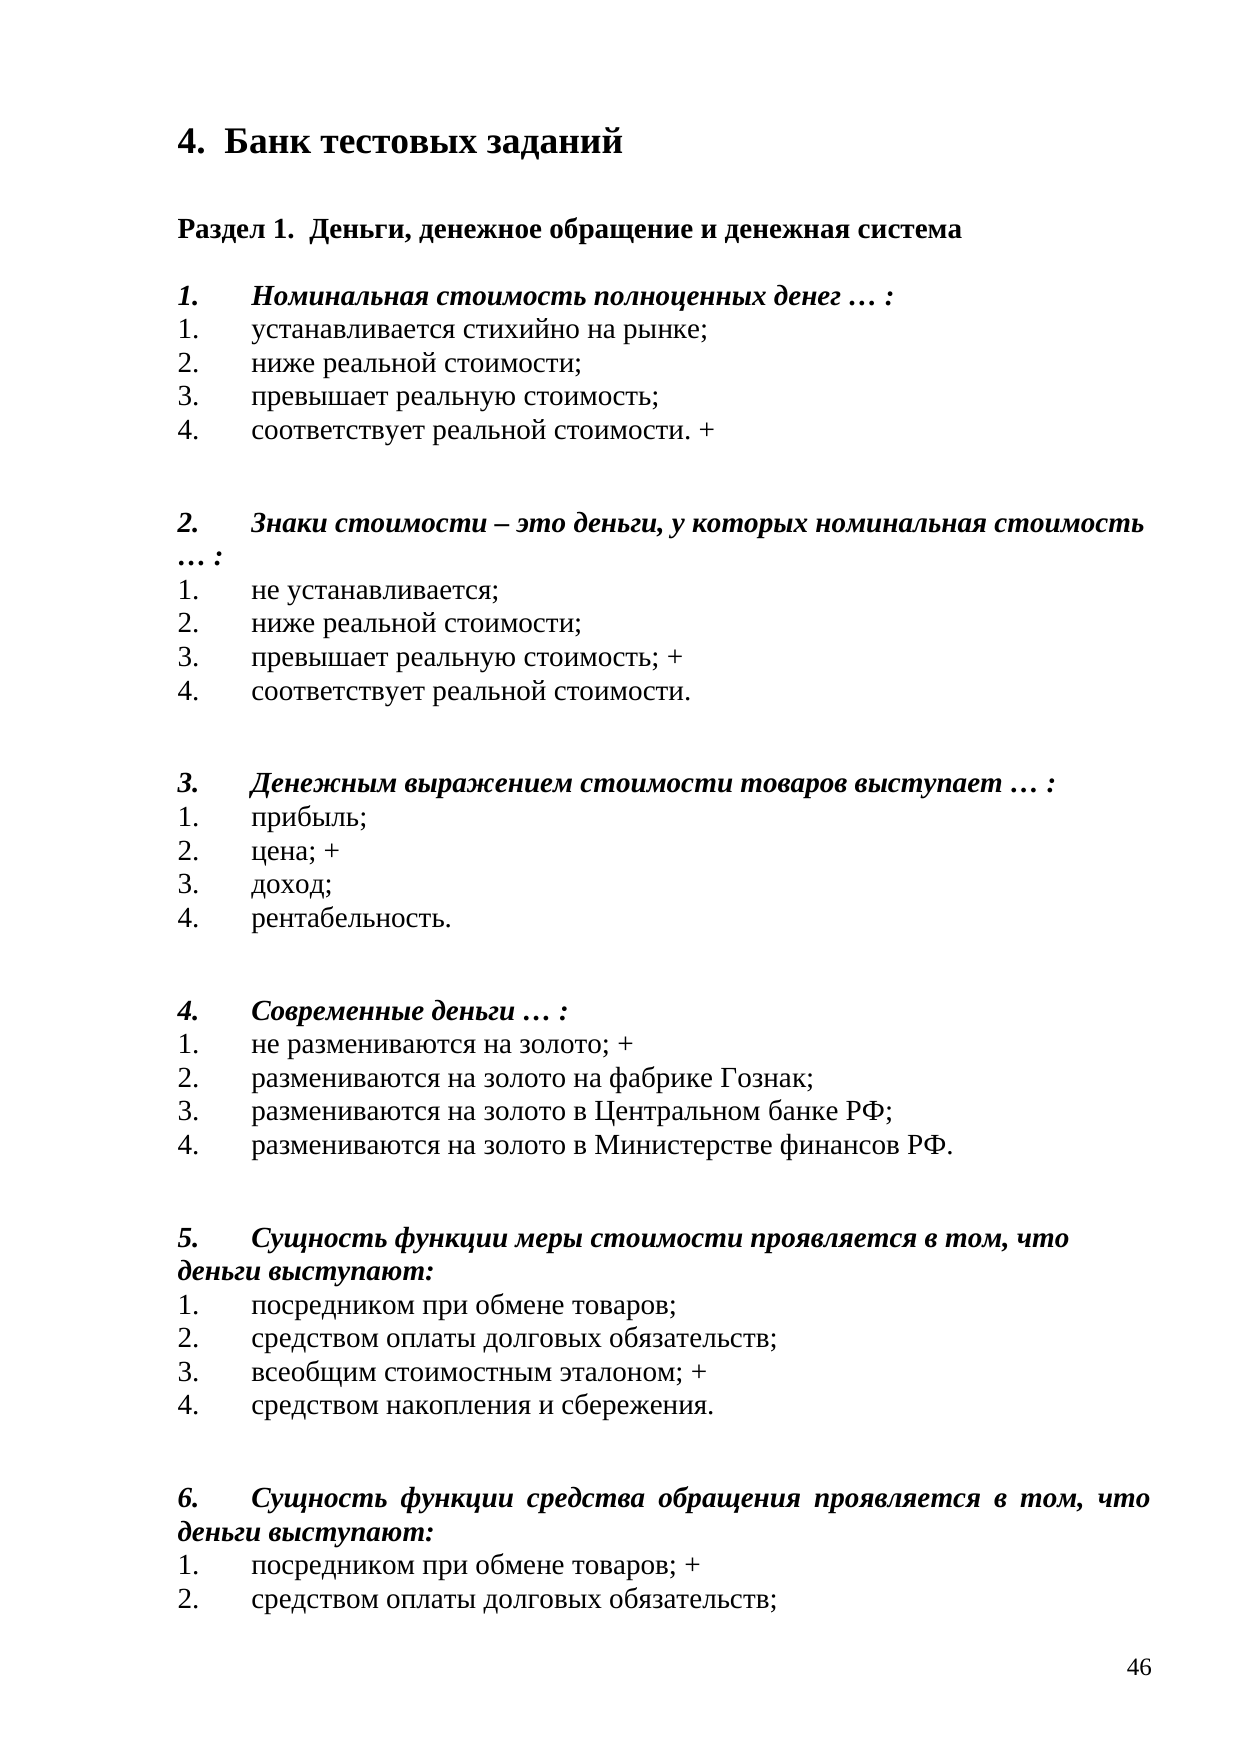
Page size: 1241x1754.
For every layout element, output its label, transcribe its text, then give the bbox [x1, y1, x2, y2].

list не устанавливается; [177, 572, 1152, 606]
list посредником при обмене товаров; [177, 1287, 1152, 1320]
list размениваются на золото в Центральном банке РФ; [177, 1093, 1152, 1127]
list Денежным выражением стоимости товаров выступает … : [177, 766, 1152, 799]
list размениваются на золото на фабрике Гознак; [177, 1060, 1152, 1093]
list средством оплаты долговых обязательств; [177, 1320, 1152, 1354]
list не размениваются на золото; + [177, 1026, 1152, 1060]
list ниже реальной стоимости; [177, 606, 1152, 639]
list устанавливается стихийно на рынке; [177, 311, 1152, 345]
list средством оплаты долговых обязательств; [177, 1581, 1152, 1614]
list превышает реальную стоимость; [177, 378, 1152, 412]
list посредником при обмене товаров; + [177, 1547, 1152, 1581]
list ниже реальной стоимости; [177, 345, 1152, 378]
list соответствует реальной стоимости. [177, 673, 1152, 706]
list прибыль; [177, 799, 1152, 833]
list всеобщим стоимостным эталоном; + [177, 1354, 1152, 1387]
text 4. Банк тестовых заданий [177, 118, 1152, 161]
list цена; + [177, 833, 1152, 866]
list рентабельность. [177, 900, 1152, 933]
list Сущность функции меры стоимости проявляется в том, что деньги выступают: [177, 1220, 1152, 1287]
list соответствует реальной стоимости. + [177, 412, 1152, 446]
text Раздел 1. Деньги, денежное обращение и денежная система [177, 211, 1152, 244]
list Современные деньги … : [177, 993, 1152, 1026]
list Знаки стоимости – это деньги, у которых номинальная стоимость … : [177, 505, 1152, 572]
list Сущность функции средства обращения проявляется в том, что деньги выступают: [177, 1480, 1152, 1547]
list размениваются на золото в Министерстве финансов РФ. [177, 1127, 1152, 1160]
list превышает реальную стоимость; + [177, 639, 1152, 673]
list средством накопления и сбережения. [177, 1387, 1152, 1421]
list Номинальная стоимость полноценных денег … : [177, 278, 1152, 311]
list доход; [177, 866, 1152, 900]
